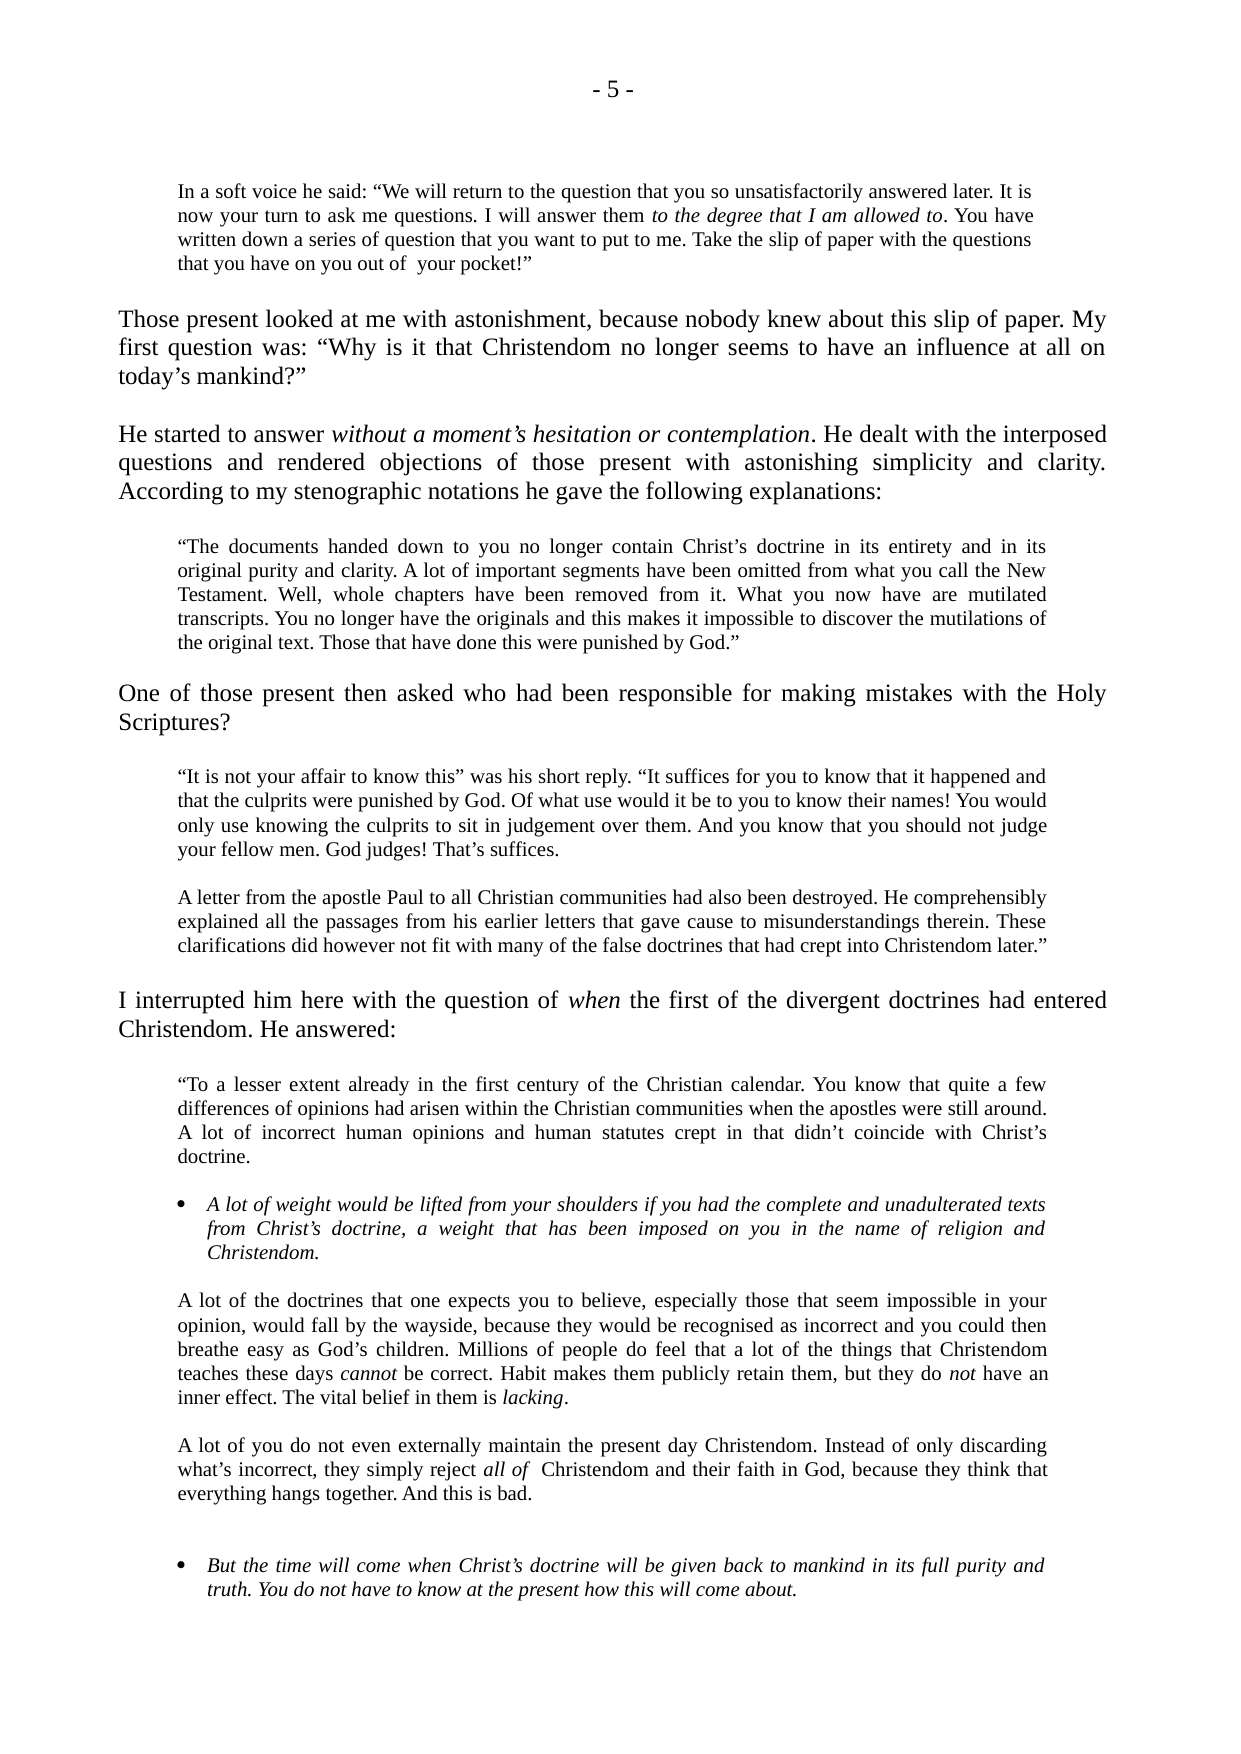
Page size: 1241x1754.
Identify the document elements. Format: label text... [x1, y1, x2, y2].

text I interrupted him here with the question of when the first of the divergent doctrines had entered Christendom. He answered: [118, 986, 1107, 1043]
text In a soft voice he said: “We will return to the question that you so unsatisfactorily answered later. It is now your turn to ask me questions. I will answer them to the degree that I am allowed to. You have written down a series of question that you want to put to me. Take the slip of paper with the questions that you have on you out of your pocket!” [118, 179, 1034, 275]
text A lot of you do not even externally maintain the present day Christendom. Instead of only discarding what’s incorrect, they simply reject all of Christendom and their faith in God, because they think that everything hangs together. And this is bad. [177, 1433, 1048, 1505]
text “To a lesser extent already in the first century of the Christian calendar. You know that quite a few differences of opinions had arisen within the Christian communities when the apostles were still around. A lot of incorrect human opinions and human statutes crept in that didn’t coincide with Christ’s doctrine. [118, 1072, 1048, 1168]
text “The documents handed down to you no longer contain Christ’s doctrine in its entirety and in its original purity and clarity. A lot of important segments have been omitted from what you call the New Testament. Well, whole chapters have been removed from it. What you now have are mutilated transcripts. You no longer have the originals and this makes it impossible to discover the mutilations of the original text. Those that have done this were punished by God.” [118, 534, 1048, 654]
list A lot of weight would be lifted from your shoulders if you had the complete and unadulterated texts from Christ’s doctrine, a weight that has been imposed on you in the name of religion and Christendom. [177, 1192, 1048, 1264]
text He started to answer without a moment’s hesitation or contemplation. He dealt with the interposed questions and rendered objections of those present with astonishing simplicity and clarity. According to my stenographic notations he gave the following explanations: [118, 419, 1107, 505]
text One of those present then asked who had been responsible for making mistakes with the Holy Scriptures? [118, 678, 1107, 736]
text “It is not your affair to know this” was his short reply. “It suffices for you to know that it happened and that the culprits were punished by God. Of what use would it be to you to know their names! You would only use knowing the culprits to sit in judgement over them. And you know that you should not judge your fellow men. God judges! That’s suffices. [118, 764, 1048, 861]
text A letter from the apostle Paul to all Christian communities had also been destroyed. He comprehensibly explained all the passages from his earlier letters that gave cause to misunderstandings therein. These clarifications did however not fit with many of the false doctrines that had crept into Christendom later.” [118, 885, 1048, 957]
text A lot of the doctrines that one expects you to believe, especially those that seem impossible in your opinion, would fall by the wayside, because they would be recognised as incorrect and you could then breathe easy as God’s children. Millions of people do feel that a lot of the things that Christendom teaches these days cannot be correct. Habit makes them publicly retain them, but they do not have an inner effect. The vital belief in them is lacking. [177, 1288, 1048, 1409]
text Those present looked at me with astonishment, because nobody knew about this slip of paper. My first question was: “Why is it that Christendom no longer seems to have an influence at all on today’s mankind?” [118, 304, 1107, 390]
list But the time will come when Christ’s doctrine will be given back to mankind in its full purity and truth. You do not have to know at the present how this will come about. [177, 1553, 1048, 1601]
